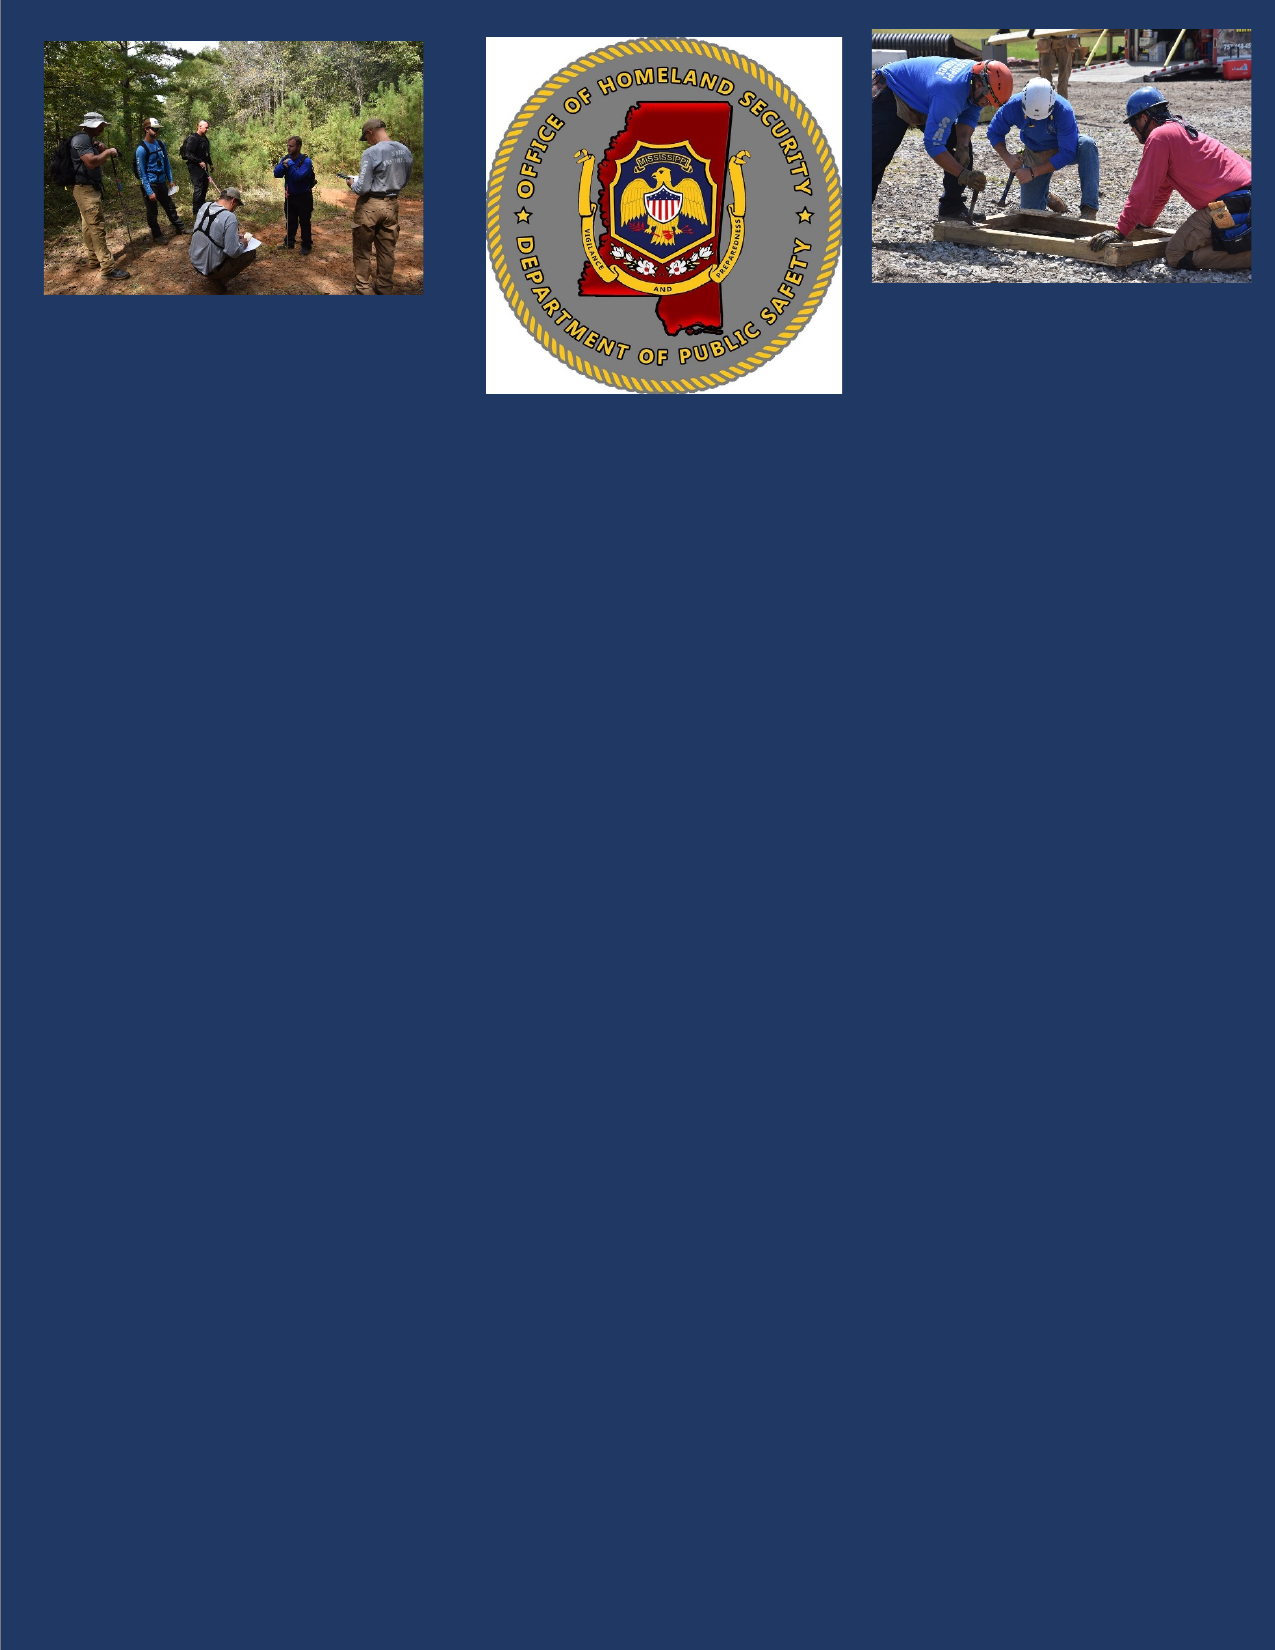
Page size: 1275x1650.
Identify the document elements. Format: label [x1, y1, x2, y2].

picture [486, 37, 843, 394]
picture [43, 41, 424, 295]
picture [871, 29, 1252, 283]
